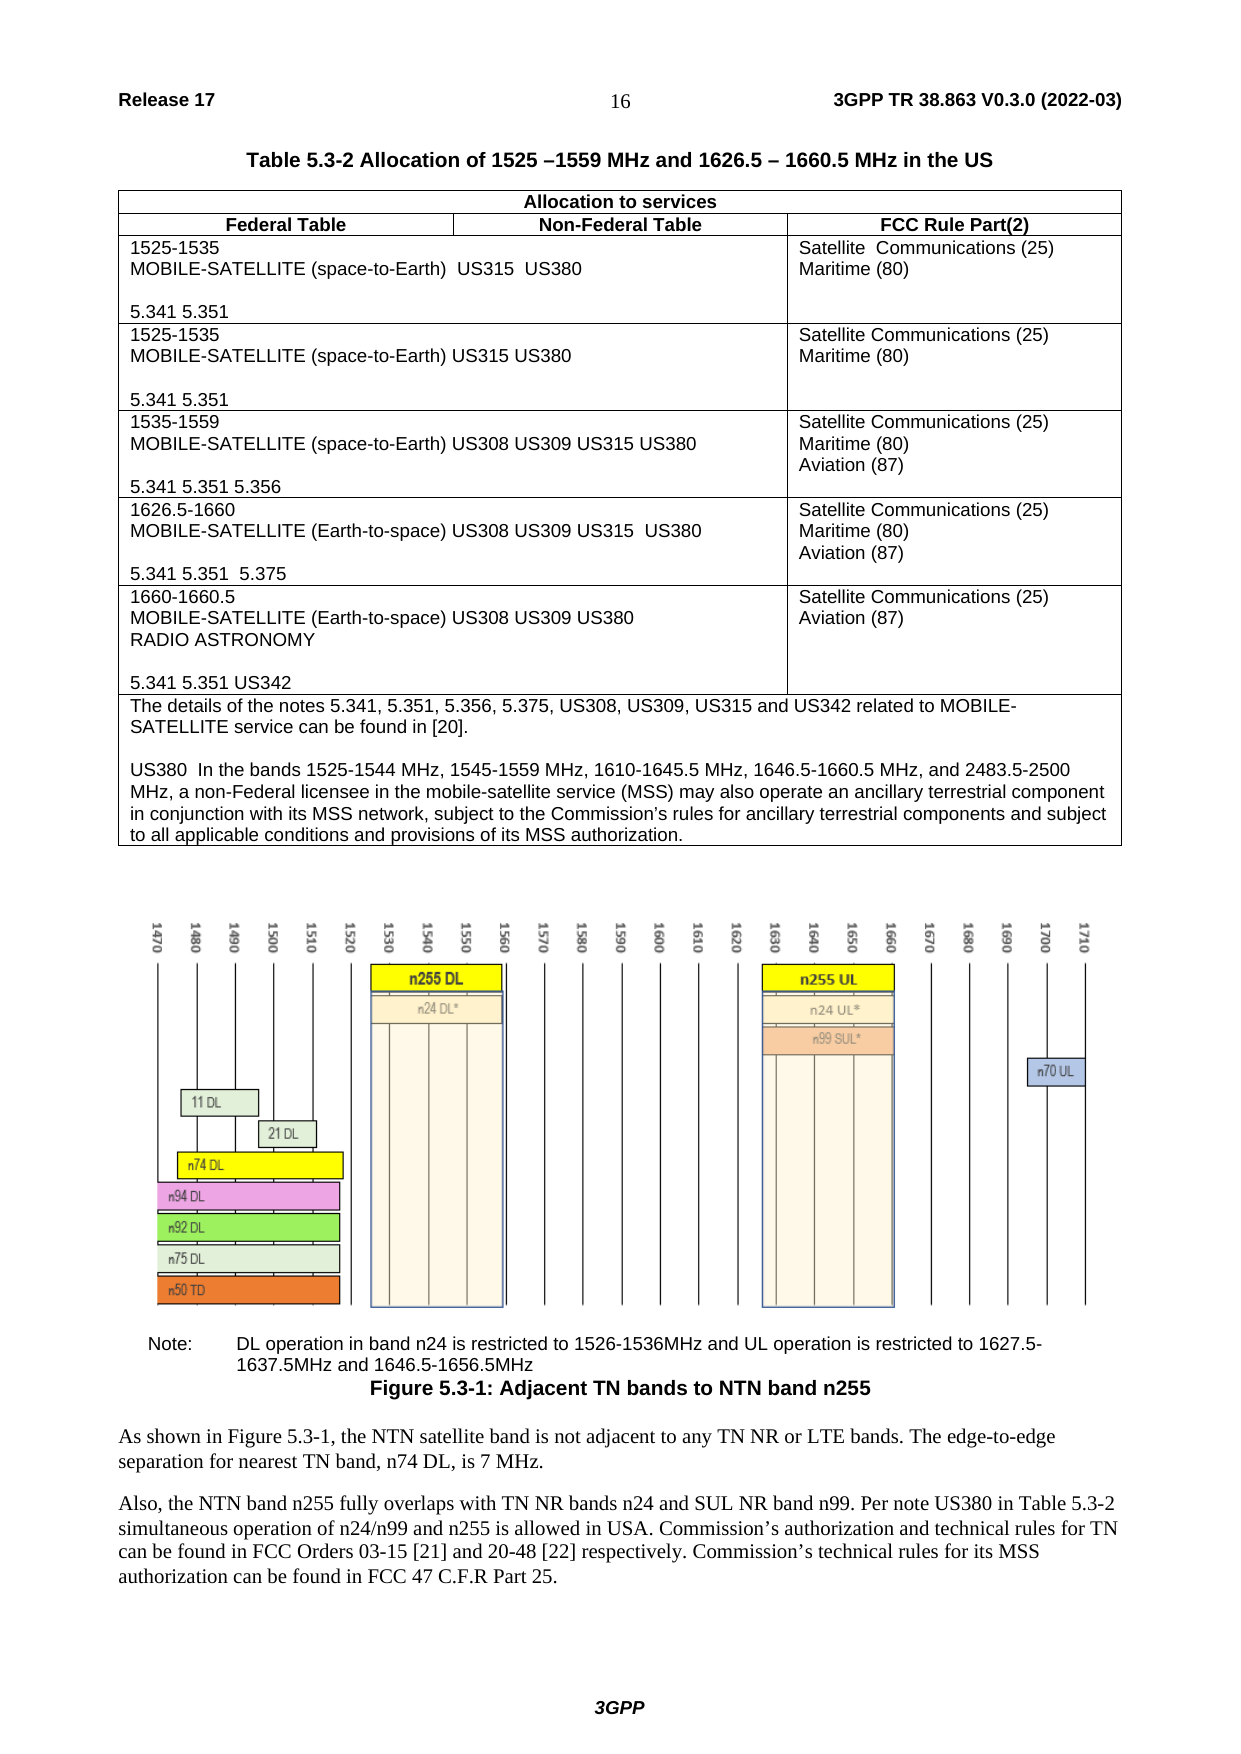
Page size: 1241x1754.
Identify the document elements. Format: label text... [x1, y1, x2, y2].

table_cell Satellite Communications (25) Maritime (80) [788, 324, 1121, 410]
table_cell 1525-1535 MOBILE-SATELLITE (space-to-Earth) US315 US380 5.341 5.351 [119, 324, 787, 410]
table_cell Satellite Communications (25) Maritime (80) Aviation (87) [788, 498, 1121, 584]
table_header Allocation to services [119, 191, 1121, 213]
table_cell Satellite Communications (25) Aviation (87) [788, 586, 1121, 693]
table_cell 1626.5-1660 MOBILE-SATELLITE (Earth-to-space) US308 US309 US315 US380 5.341 5.351 5.375 [119, 498, 787, 584]
table_cell 1525-1535 MOBILE-SATELLITE (space-to-Earth) US315 US380 5.341 5.351 [119, 236, 787, 323]
picture [140, 899, 1100, 1314]
table_cell 1535-1559 MOBILE-SATELLITE (space-to-Earth) US308 US309 US315 US380 5.341 5.351 5.356 [119, 411, 787, 497]
table_cell The details of the notes 5.341, 5.351, 5.356, 5.375, US308, US309, US315 and US342 related to MOBILE-SATELLITE service can be found in [20]. US380 In the bands 1525-1544 MHz, 1545-1559 MHz, 1610-1645.5 MHz, 1646.5-1660.5 MHz, and 2483.5-2500 MHz, a non-Federal licensee in the mobile-satellite service (MSS) may also operate an ancillary terrestrial component in conjunction with its MSS network, subject to the Commission’s rules for ancillary terrestrial components and subject to all applicable conditions and provisions of its MSS authorization. [119, 695, 1121, 845]
text As shown in Figure 5.3-1, the NTN satellite band is not adjacent to any TN NR or LTE bands. The edge-to-edge separation for nearest TN band, n74 DL, is 7 MHz. [118, 1424, 1122, 1473]
table_cell 1660-1660.5 MOBILE-SATELLITE (Earth-to-space) US308 US309 US380 RADIO ASTRONOMY 5.341 5.351 US342 [119, 586, 787, 693]
text Table 5.3-2 Allocation of 1525 –1559 MHz and 1626.5 – 1660.5 MHz in the US [118, 147, 1122, 171]
table_cell FCC Rule Part(2) [788, 214, 1121, 235]
text Also, the NTN band n255 fully overlaps with TN NR bands n24 and SUL NR band n99. Per note US380 in Table 5.3-2 simultaneous operation of n24/n99 and n255 is allowed in USA. Commission’s authorization and technical rules for TN can be found in FCC Orders 03-15 [21] and 20-48 [22] respectively. Commission’s technical rules for its MSS authorization can be found in FCC 47 C.F.R Part 25. [118, 1491, 1122, 1588]
text Note: DL operation in band n24 is restricted to 1526-1536MHz and UL operation is restricted to 1627.5-1637.5MHz and 1646.5-1656.5MHz [148, 1332, 1122, 1376]
text Figure 5.3-1: Adjacent TN bands to NTN band n255 [118, 1376, 1122, 1399]
table_cell Federal Table [119, 214, 453, 235]
table_cell Satellite Communications (25) Maritime (80) Aviation (87) [788, 411, 1121, 497]
table_cell Satellite Communications (25) Maritime (80) [788, 236, 1121, 323]
table_cell Non-Federal Table [454, 214, 787, 235]
